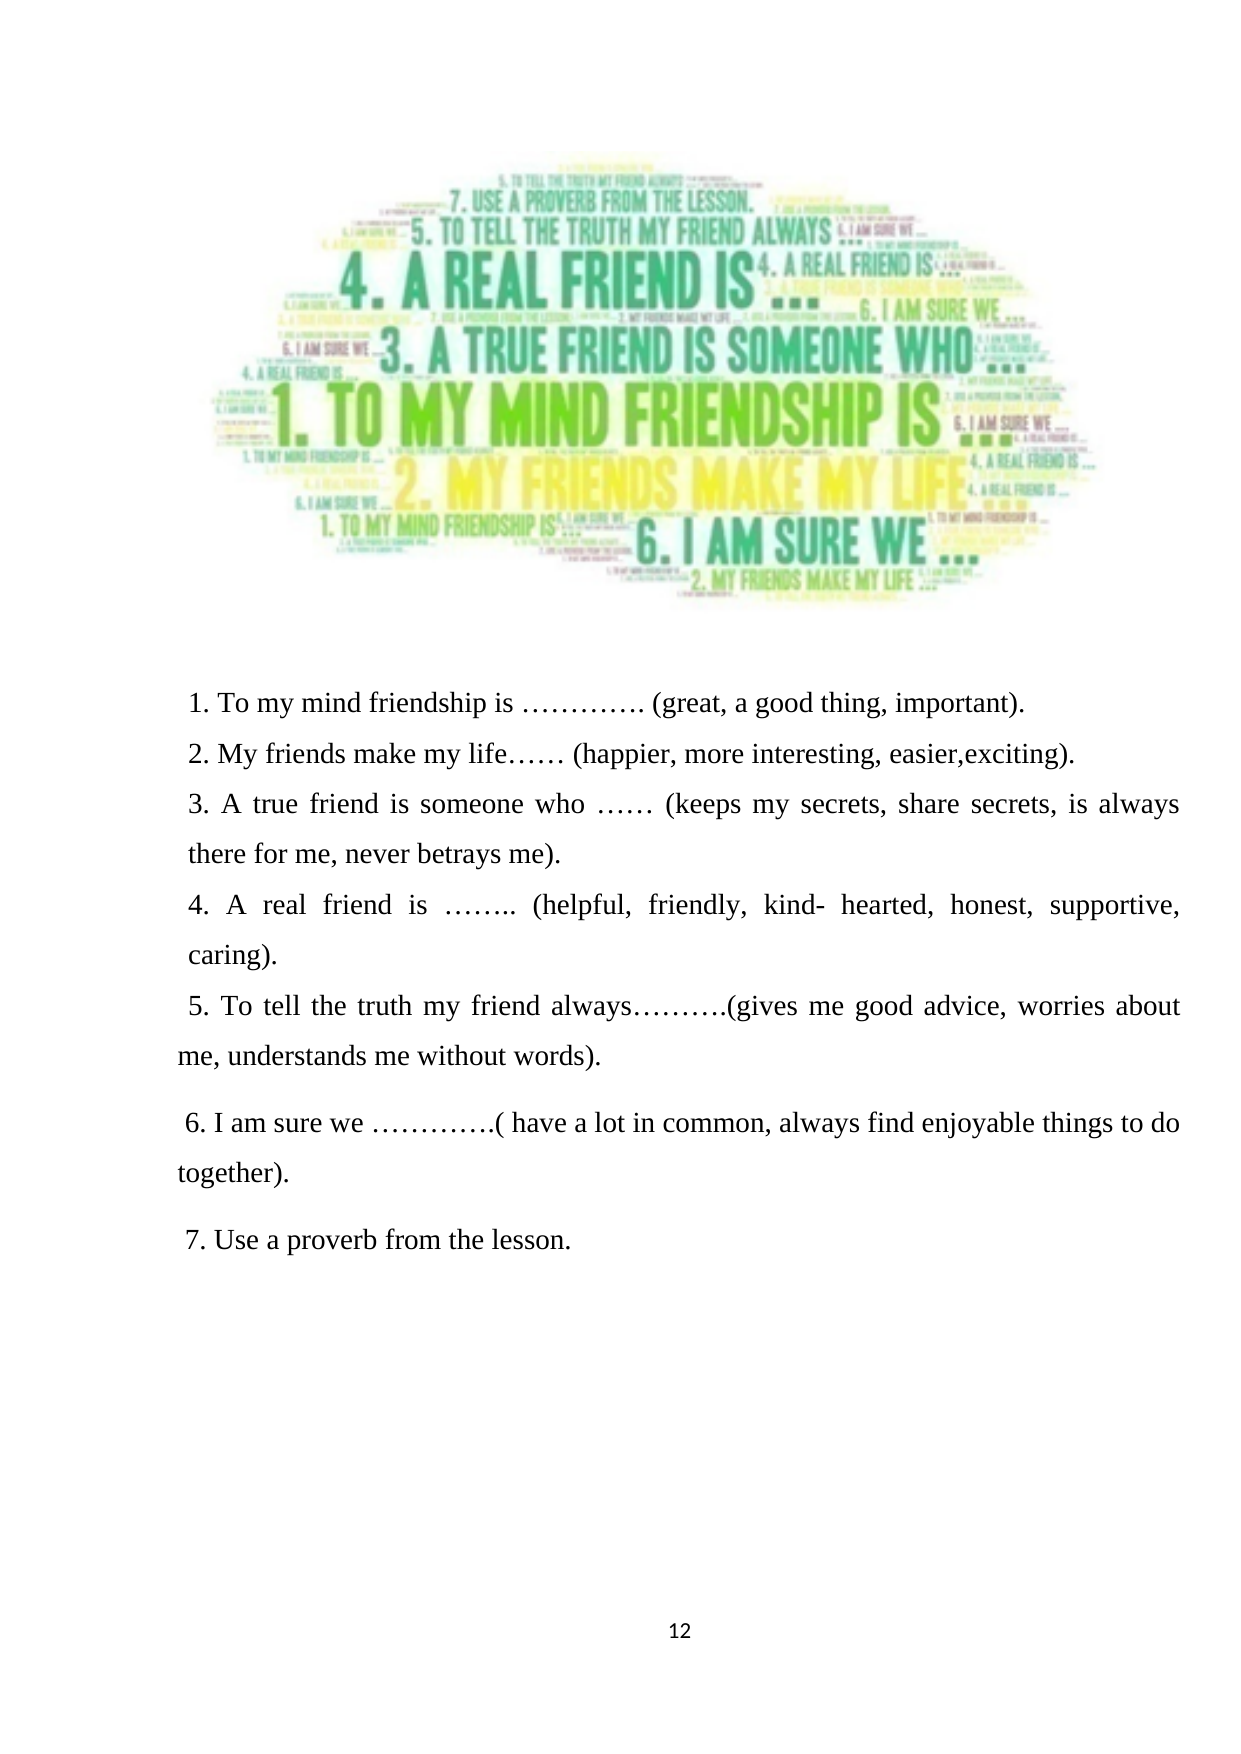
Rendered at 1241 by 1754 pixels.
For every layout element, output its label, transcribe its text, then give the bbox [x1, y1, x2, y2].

text 7. Use a proverb from the lesson. [177, 1222, 1181, 1256]
text 6. I am sure we ………….( have a lot in common, always find enjoyable things to do together). [177, 1105, 1181, 1189]
text 5. To tell the truth my friend always……….(gives me good advice, worries about me, understands me without words). [177, 988, 1181, 1072]
picture [187, 151, 1121, 621]
text 3. A true friend is someone who …… (keeps my secrets, share secrets, is always there for me, never betrays me). [188, 786, 1181, 870]
text 2. My friends make my life…… (happier, more interesting, easier,exciting). [188, 736, 1181, 769]
text 1. To my mind friendship is …………. (great, a good thing, important). [188, 685, 1181, 719]
text 4. A real friend is …….. (helpful, friendly, kind- hearted, honest, supportive, caring). [188, 887, 1181, 971]
